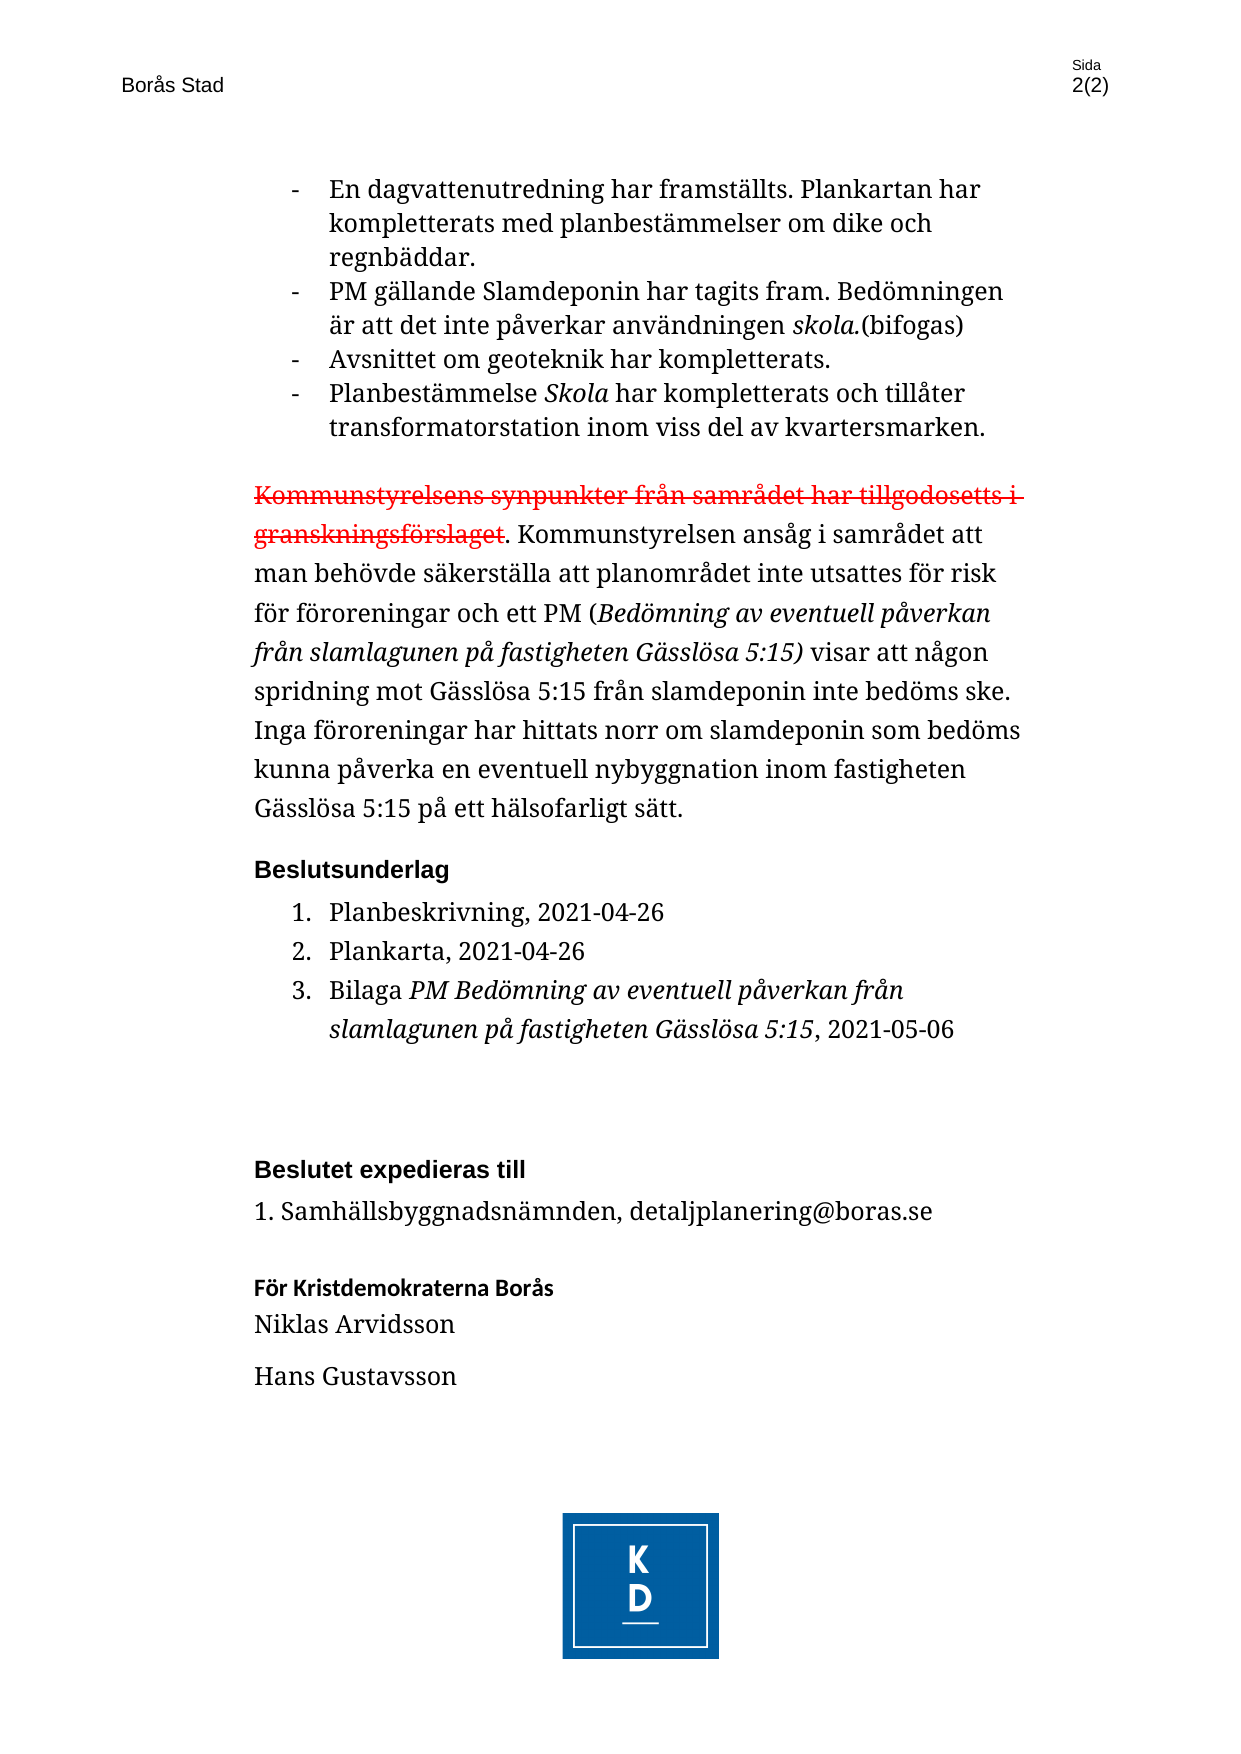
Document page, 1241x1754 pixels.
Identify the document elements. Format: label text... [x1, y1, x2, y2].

list PM gällande Slamdeponin har tagits fram. Bedömningen är att det inte påverkar användningen skola.(bifogas) [291, 273, 1028, 342]
text Kommunstyrelsens synpunkter från samrådet har tillgodosetts i granskningsförslaget. Kommunstyrelsen ansåg i samrådet att man behövde säkerställa att planområdet inte utsattes för risk för föroreningar och ett PM (Bedömning av eventuell påverkan från slamlagunen på fastigheten Gässlösa 5:15) visar att någon spridning mot Gässlösa 5:15 från slamdeponin inte bedöms ske. Inga föroreningar har hittats norr om slamdeponin som bedöms kunna påverka en eventuell nybyggnation inom fastigheten Gässlösa 5:15 på ett hälsofarligt sätt. [Sammanfattningen ska på kortfattat informera om vad ärendet i stora drag handlar om och varför det initierats. [254, 478, 1028, 825]
subtitle Beslutet expedieras till [254, 1154, 1028, 1183]
text För Kristdemokraterna Borås [254, 1272, 1028, 1303]
text 1. Samhällsbyggnadsnämnden, detaljplanering@boras.se [254, 1194, 1028, 1228]
list Planbestämmelse Skola har kompletterats och tillåter transformatorstation inom viss del av kvartersmarken. [291, 376, 1028, 444]
list Plankarta, 2021-04-26 [291, 934, 1028, 968]
subtitle Beslutsunderlag [254, 855, 1028, 884]
text Niklas Arvidsson [254, 1307, 1028, 1341]
text Hans Gustavsson [254, 1359, 1028, 1393]
list Bilaga PM Bedömning av eventuell påverkan från slamlagunen på fastigheten Gässlösa 5:15, 2021-05-06 [291, 973, 1028, 1085]
list Planbeskrivning, 2021-04-26 [291, 894, 1028, 929]
list Avsnittet om geoteknik har kompletterats. [291, 342, 1028, 376]
list En dagvattenutredning har framställts. Plankartan har kompletterats med planbestämmelser om dike och regnbäddar. [291, 171, 1028, 273]
picture [562, 1513, 719, 1659]
